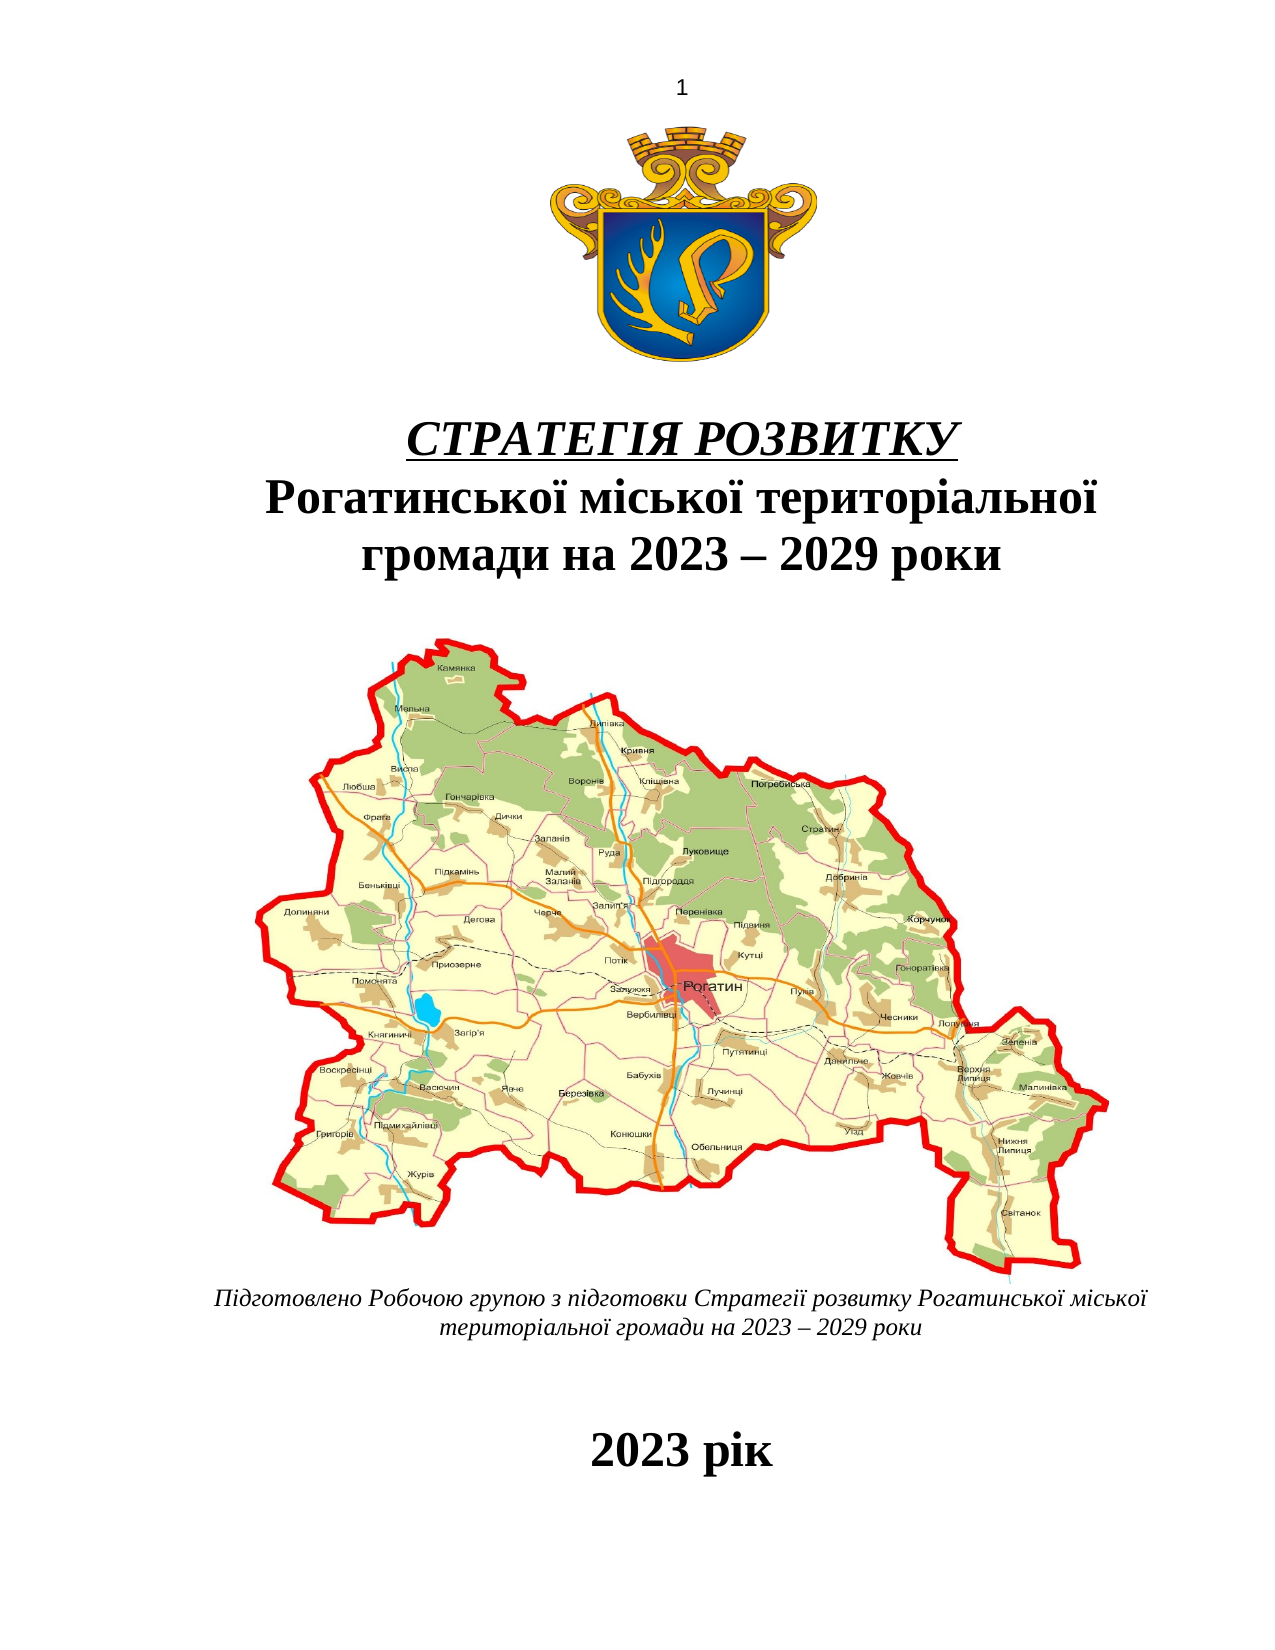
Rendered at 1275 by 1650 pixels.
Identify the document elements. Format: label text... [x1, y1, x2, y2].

text Рогатинської міської територіальної громади на 2023 – 2029 роки [177, 466, 1186, 581]
picture [550, 126, 818, 362]
text 2023 рік [177, 1419, 1186, 1477]
picture [254, 638, 1110, 1284]
text СТРАТЕГІЯ РОЗВИТКУ [177, 409, 1186, 466]
text Підготовлено Робочою групою з підготовки Стратегії розвитку Рогатинської міської територіальної громади на 2023 – 2029 роки [177, 1283, 1186, 1341]
